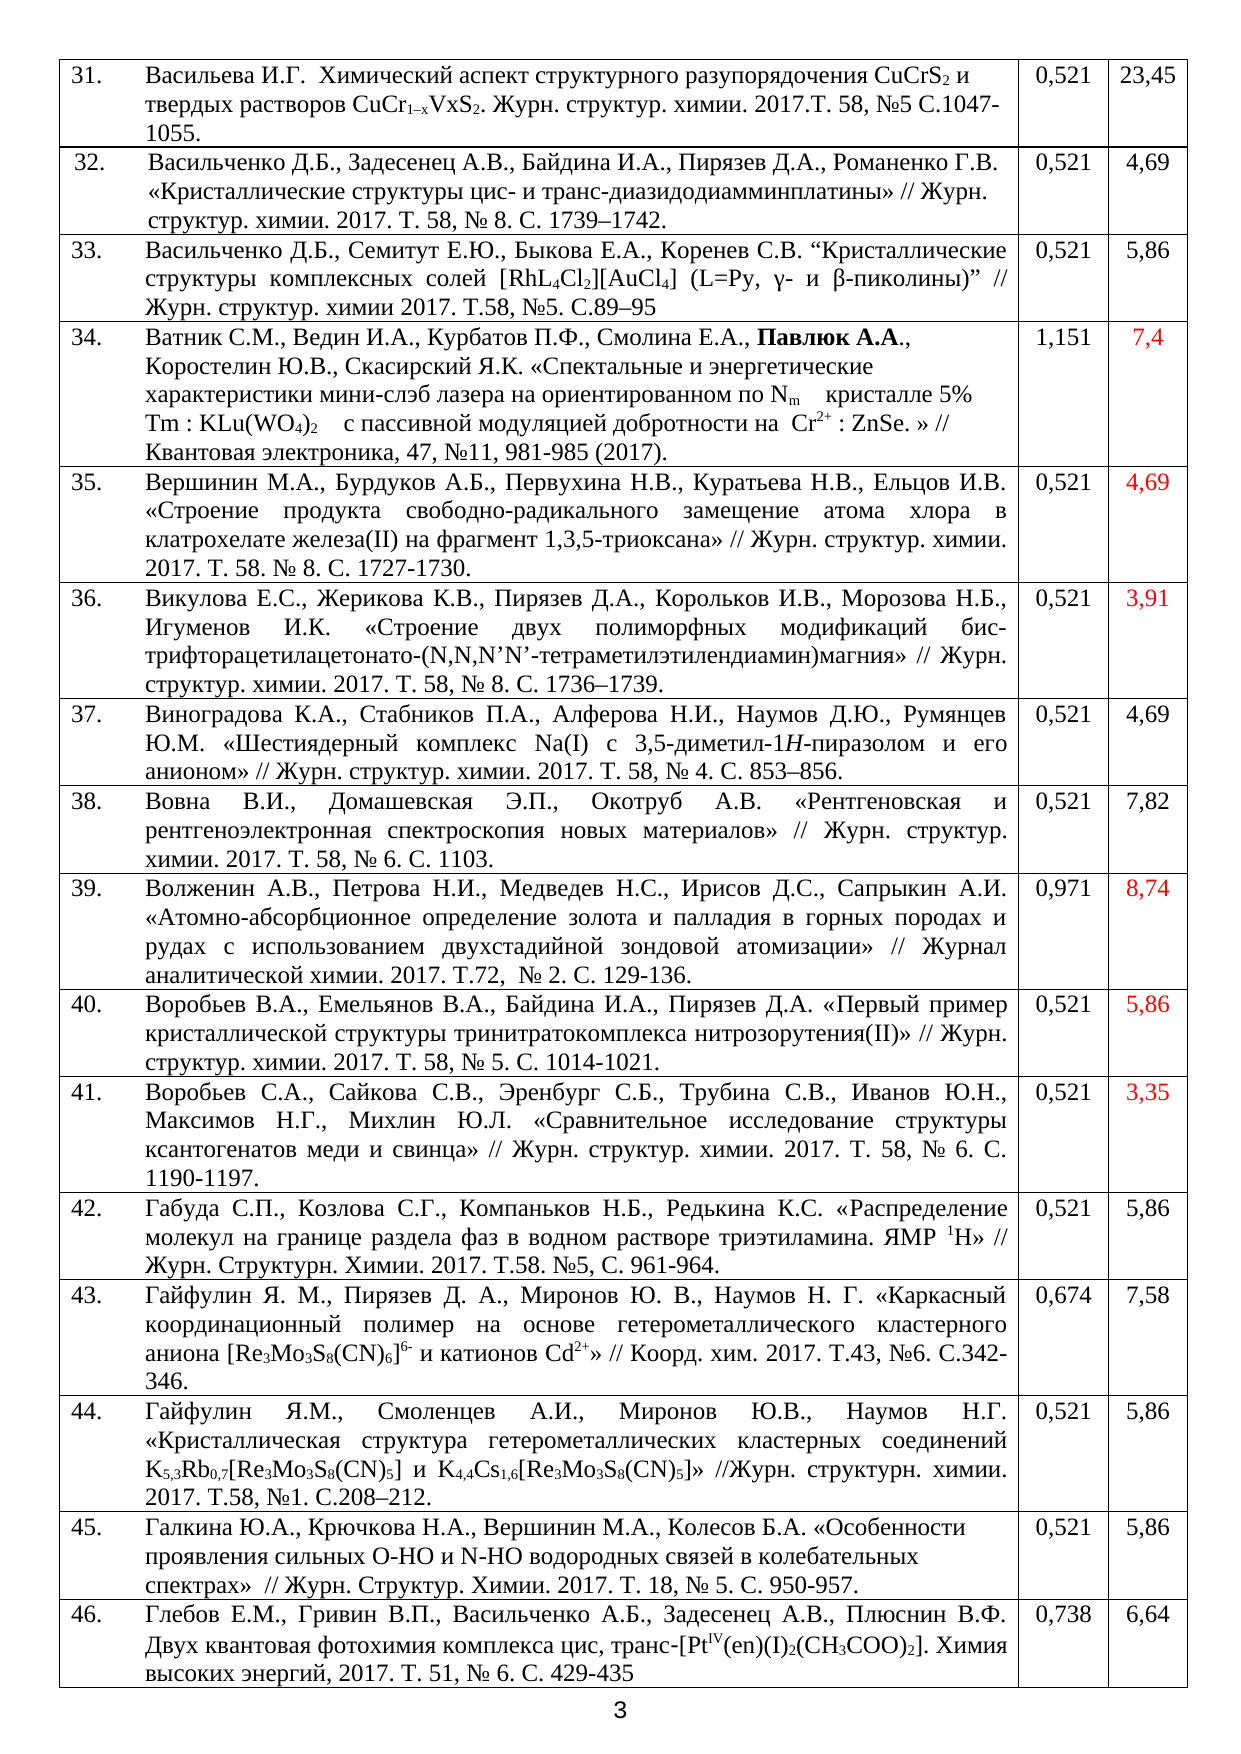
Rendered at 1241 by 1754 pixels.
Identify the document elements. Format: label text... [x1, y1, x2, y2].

table_cell Гайфулин Я.М., Смоленцев А.И., Миронов Ю.В., Наумов Н.Г. «Кристаллическая структура гетерометаллических кластерных соединений K5,3Rb0,7[Re3Mo3S8(CN)5] и K4,4Cs1,6[Re3Mo3S8(CN)5]» //Журн. структурн. химии. 2017. Т.58, №1. С.208–212. [60, 1396, 1018, 1511]
table_cell Васильева И.Г. Химический аспект структурного разупорядочения CuCrS2 и твердых растворов CuCr1–xVxS2. Журн. структур. химии. 2017.Т. 58, №5 С.1047-1055. [60, 60, 1018, 146]
table_cell 0,674 [1019, 1280, 1108, 1395]
table_cell Гайфулин Я. М., Пирязев Д. А., Миронов Ю. В., Наумов Н. Г. «Каркасный координационный полимер на основе гетерометаллического кластерного аниона [Re3Mo3S8(CN)6]6- и катионов Cd2+» // Коорд. хим. 2017. Т.43, №6. С.342-346. [60, 1280, 1018, 1395]
table_cell 0,521 [1019, 1396, 1108, 1511]
table_cell 4,69 [1109, 148, 1187, 234]
table_cell 0,521 [1019, 1512, 1108, 1598]
table_cell Воробьев В.А., Емельянов В.А., Байдина И.А., Пирязев Д.А. «Первый пример кристаллической структуры тринитратокомплекса нитрозорутения(II)» // Журн. структур. химии. 2017. Т. 58, № 5. С. 1014-1021. [60, 990, 1018, 1076]
table_cell 0,521 [1019, 148, 1108, 234]
table_cell Вершинин М.А., Бурдуков А.Б., Первухина Н.В., Куратьева Н.В., Ельцов И.В. «Строение продукта свободно-радикального замещение атома хлора в клатрохелате железа(II) на фрагмент 1,3,5-триоксана» // Журн. структур. химии. 2017. Т. 58. № 8. С. 1727-1730. [60, 467, 1018, 582]
table_cell 0,521 [1019, 1193, 1108, 1279]
table_cell Вовна В.И., Домашевская Э.П., Окотруб А.В. «Рентгеновская и рентгеноэлектронная спектроскопия новых материалов» // Журн. структур. химии. 2017. Т. 58, № 6. С. 1103. [60, 786, 1018, 872]
table_cell Виноградова К.А., Стабников П.А., Алферова Н.И., Наумов Д.Ю., Румянцев Ю.М. «Шестиядерный комплекс Na(I) c 3,5-диметил-1H-пиразолом и его анионом» // Журн. структур. химии. 2017. Т. 58, № 4. С. 853–856. [60, 699, 1018, 785]
table_cell Галкина Ю.А., Крючкова Н.А., Вершинин М.А., Колесов Б.А. «Особенности проявления сильных O-HO и N-HO водородных связей в колебательных спектрах» // Журн. Структур. Химии. 2017. Т. 18, № 5. С. 950-957. [60, 1512, 1018, 1598]
table_cell Васильченко Д.Б., Задесенец А.В., Байдина И.А., Пирязев Д.А., Романенко Г.В. «Кристаллические структуры цис- и транс-диазидодиамминплатины» // Журн. структур. химии. 2017. Т. 58, № 8. С. 1739–1742. [60, 148, 1018, 234]
table_cell Волженин А.В., Петрова Н.И., Медведев Н.С., Ирисов Д.С., Сапрыкин А.И. «Атомно-абсорбционное определение золота и палладия в горных породах и рудах с использованием двухстадийной зондовой атомизации» // Журнал аналитической химии. 2017. Т.72, № 2. С. 129-136. [60, 874, 1018, 988]
table_cell 0,521 [1019, 990, 1108, 1076]
table_cell 0,521 [1019, 583, 1108, 698]
table_cell 1,151 [1019, 322, 1108, 466]
table_cell 0,521 [1019, 786, 1108, 872]
table_cell Васильченко Д.Б., Семитут Е.Ю., Быкова Е.А., Коренев С.В. “Кристаллические структуры комплексных солей [RhL4Cl2][AuCl4] (L=Py, γ- и β-пиколины)” // Журн. структур. химии 2017. Т.58, №5. C.89–95 [60, 235, 1018, 321]
table_cell 0,521 [1019, 235, 1108, 321]
table_cell 0,521 [1019, 699, 1108, 785]
table_cell 4,69 [1109, 467, 1187, 582]
table_cell 4,69 [1109, 699, 1187, 785]
table_cell 7,82 [1109, 786, 1187, 872]
table_cell 0,521 [1019, 467, 1108, 582]
table_cell Воробьев С.А., Сайкова С.В., Эренбург С.Б., Трубина С.В., Иванов Ю.Н., Максимов Н.Г., Михлин Ю.Л. «Сравнительное исследование структуры ксантогенатов меди и свинца» // Журн. структур. химии. 2017. Т. 58, № 6. С. 1190-1197. [60, 1077, 1018, 1192]
table_cell 3,35 [1109, 1077, 1187, 1192]
table_cell 5,86 [1109, 1512, 1187, 1598]
table_cell Викулова Е.С., Жерикова К.В., Пирязев Д.А., Корольков И.В., Морозова Н.Б., Игуменов И.К. «Строение двух полиморфных модификаций бис-трифторацетилацетонато-(N,N,N’N’-тетраметилэтилендиамин)магния» // Журн. структур. химии. 2017. Т. 58, № 8. С. 1736–1739. [60, 583, 1018, 698]
table_cell Габуда С.П., Козлова С.Г., Компаньков Н.Б., Редькина К.С. «Распределение молекул на границе раздела фаз в водном растворе триэтиламина. ЯМР 1Н» // Журн. Структурн. Химии. 2017. Т.58. №5, С. 961-964. [60, 1193, 1018, 1279]
table_cell 0,971 [1019, 874, 1108, 988]
table_cell 5,86 [1109, 1193, 1187, 1279]
table_cell 6,64 [1109, 1600, 1187, 1687]
table_cell 7,58 [1109, 1280, 1187, 1395]
table_cell 0,521 [1019, 1077, 1108, 1192]
table_cell 8,74 [1109, 874, 1187, 988]
table_cell 5,86 [1109, 1396, 1187, 1511]
table_cell 0,521 [1019, 60, 1108, 146]
table_cell 5,86 [1109, 235, 1187, 321]
table_cell 7,4 [1109, 322, 1187, 466]
table_cell Ватник С.М., Ведин И.А., Курбатов П.Ф., Смолина Е.А., Павлюк А.А., Коростелин Ю.В., Скасирский Я.К. «Спектальные и энергетические характеристики мини-слэб лазера на ориентированном по Nm кристалле 5% Tm : KLu(WO4)2 с пассивной модуляцией добротности на Cr2+ : ZnSe. » // Квантовая электроника, 47, №11, 981-985 (2017). [60, 322, 1018, 466]
table_cell 0,738 [1019, 1600, 1108, 1687]
table_cell 5,86 [1109, 990, 1187, 1076]
table_cell Глебов Е.М., Гривин В.П., Васильченко А.Б., Задесенец А.В., Плюснин В.Ф. Двух квантовая фотохимия комплекса цис, транс‑[PtIV(en)(I)2(CH3COO)2]. Химия высоких энергий, 2017. Т. 51, № 6. С. 429-435 [60, 1600, 1018, 1687]
table_cell 23,45 [1109, 60, 1187, 146]
table_cell 3,91 [1109, 583, 1187, 698]
